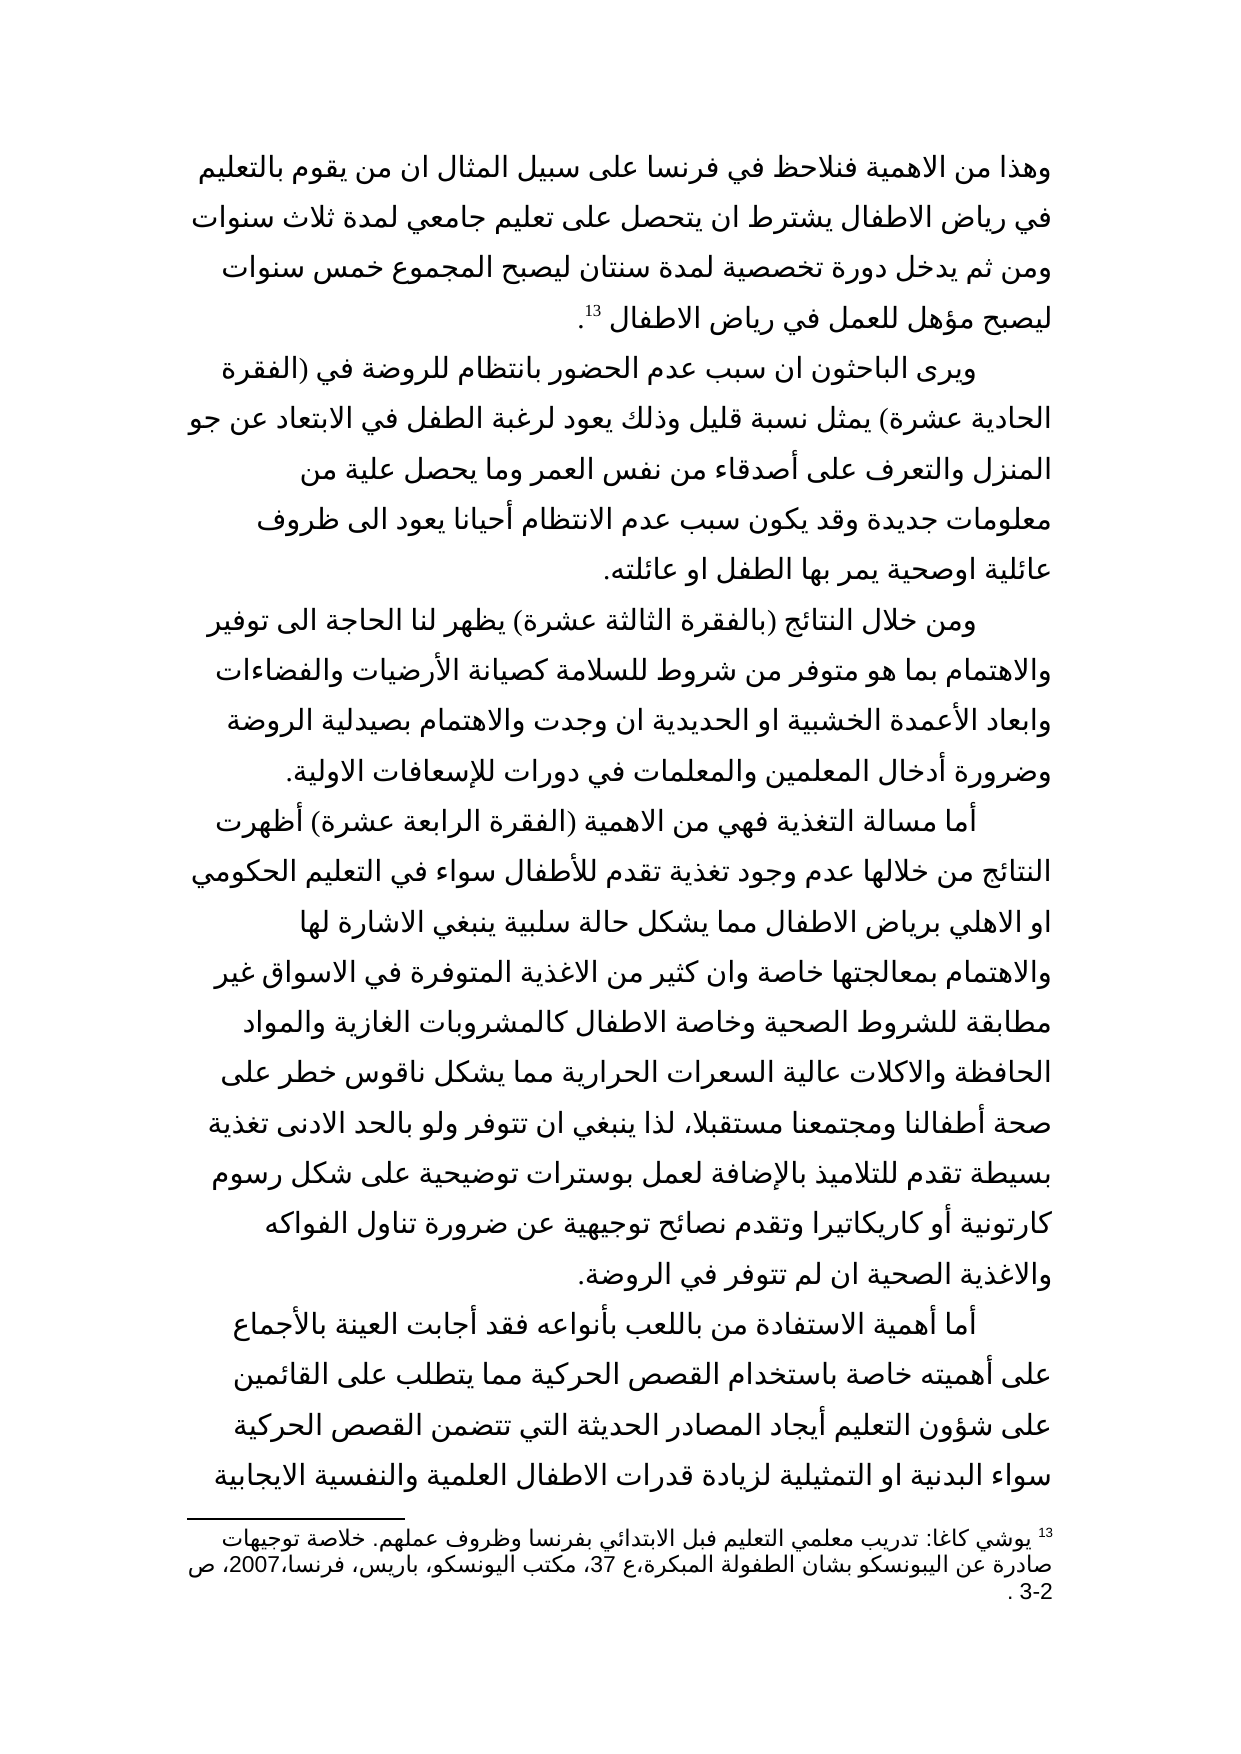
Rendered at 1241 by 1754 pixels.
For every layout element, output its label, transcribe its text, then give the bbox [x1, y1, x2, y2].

text ويرى الباحثون ان سبب عدم الحضور بانتظام للروضة في (الفقرة الحادية عشرة) يمثل نسبة قليل وذلك يعود لرغبة الطفل في الابتعاد عن جو المنزل والتعرف على أصدقاء من نفس العمر وما يحصل علية من معلومات جديدة وقد يكون سبب عدم الانتظام أحيانا يعود الى ظروف عائلية اوصحية يمر بها الطفل او عائلته. [187, 351, 1053, 586]
text ومن خلال النتائج (بالفقرة الثالثة عشرة) يظهر لنا الحاجة الى توفير والاهتمام بما هو متوفر من شروط للسلامة كصيانة الأرضيات والفضاءات وابعاد الأعمدة الخشبية او الحديدية ان وجدت والاهتمام بصيدلية الروضة وضرورة أدخال المعلمين والمعلمات في دورات للإسعافات الاولية. [187, 603, 1053, 787]
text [187, 1307, 1053, 1492]
text أما مسالة التغذية فهي من الاهمية (الفقرة الرابعة عشرة) أظهرت النتائج من خلالها عدم وجود تغذية تقدم للأطفال سواء في التعليم الحكومي او الاهلي برياض الاطفال مما يشكل حالة سلبية ينبغي الاشارة لها والاهتمام بمعالجتها خاصة وان كثير من الاغذية المتوفرة في الاسواق غير مطابقة للشروط الصحية وخاصة الاطفال كالمشروبات الغازية والمواد الحافظة والاكلات عالية السعرات الحرارية مما يشكل ناقوس خطر على صحة أطفالنا ومجتمعنا مستقبلا، لذا ينبغي ان تتوفر ولو بالحد الادنى تغذية بسيطة تقدم للتلاميذ بالإضافة لعمل بوسترات توضيحية على شكل رسوم كارتونية أو كاريكاتيرا وتقدم نصائح توجيهية عن ضرورة تناول الفواكه والاغذية الصحية ان لم تتوفر في الروضة. [187, 804, 1053, 1290]
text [187, 150, 1053, 334]
